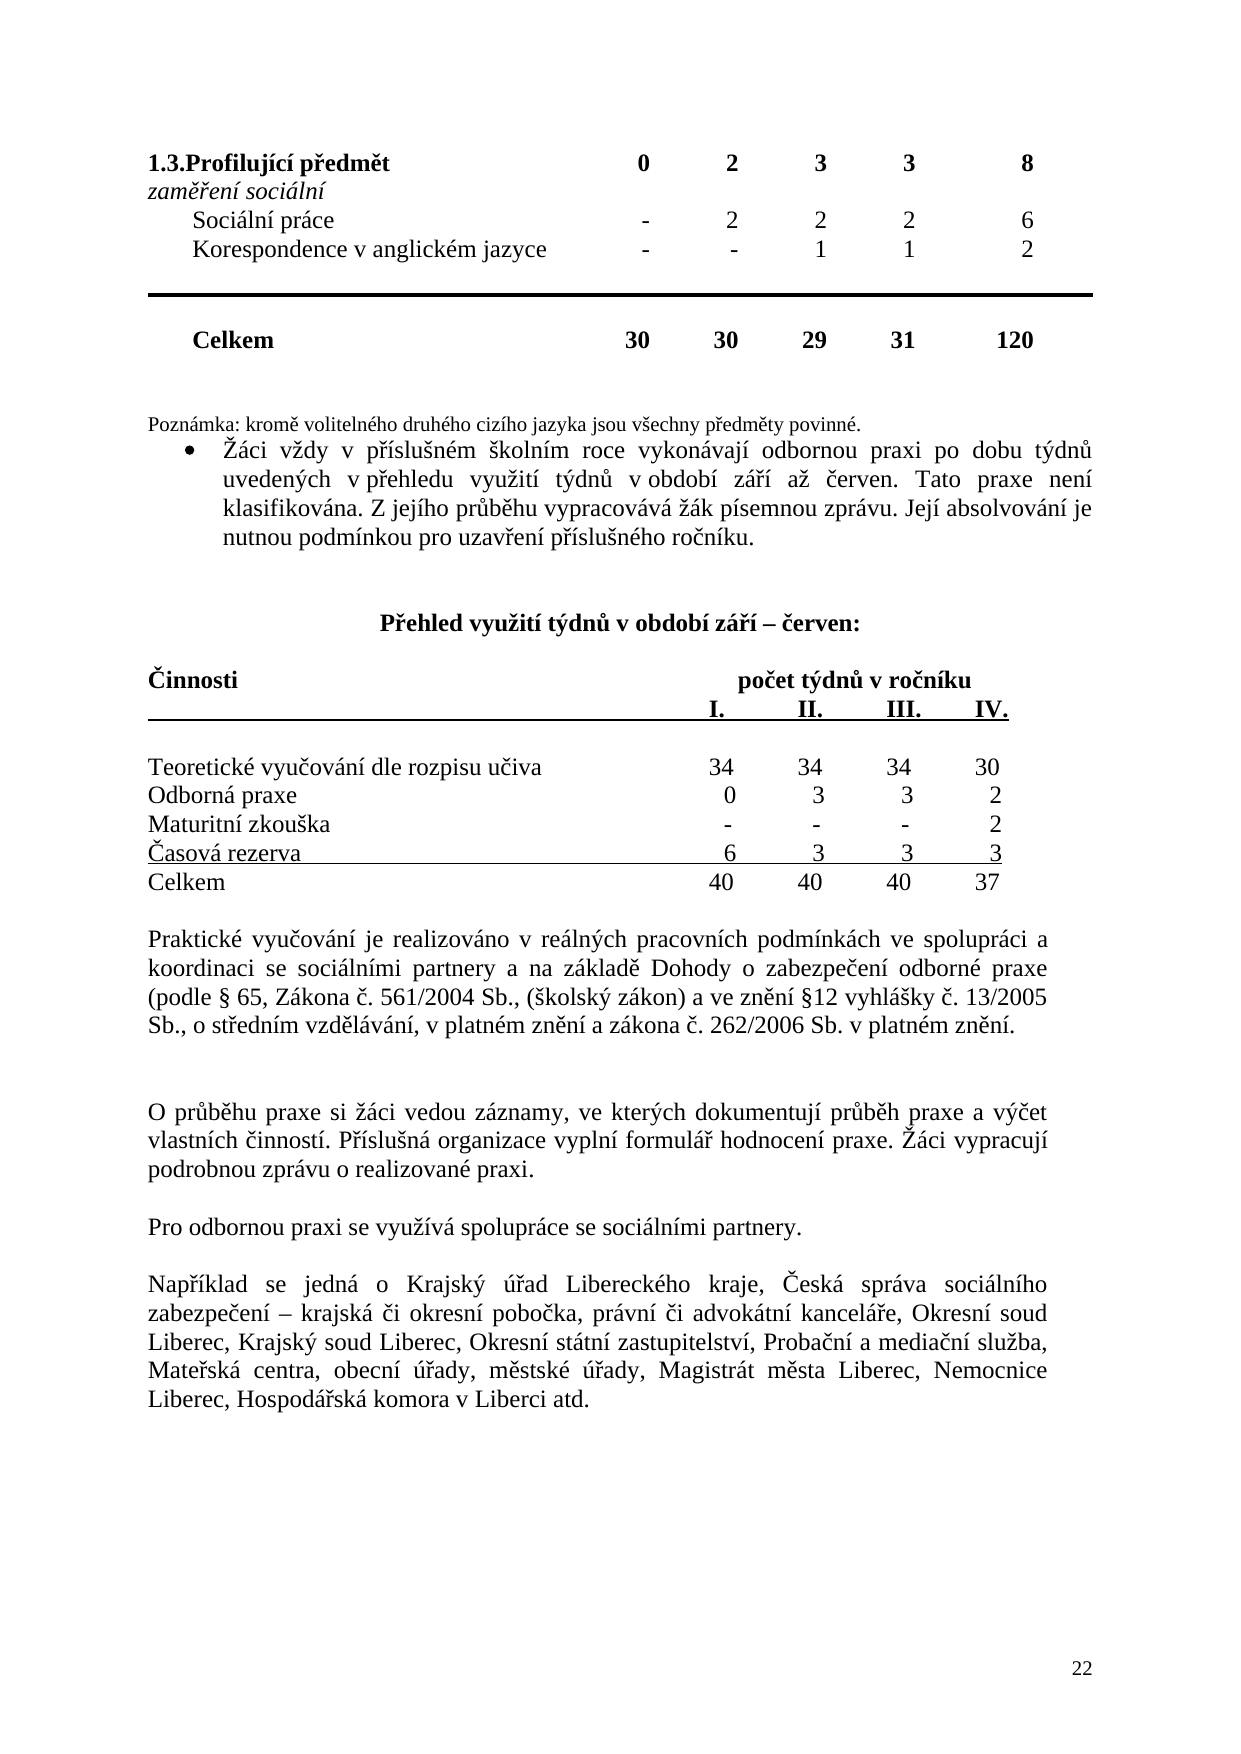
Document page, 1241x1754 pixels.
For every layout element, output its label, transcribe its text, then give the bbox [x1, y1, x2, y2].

text Poznámka: kromě volitelného druhého cizího jazyka jsou všechny předměty povinné. [148, 412, 1093, 436]
text O průběhu praxe si žáci vedou záznamy, ve kterých dokumentují průběh praxe a výčet vlastních činností. Příslušná organizace vyplní formulář hodnocení praxe. Žáci vypracují podrobnou zprávu o realizované praxi. [148, 1097, 1048, 1183]
text Teoretické vyučování dle rozpisu učiva 34 34 34 30 [148, 752, 1093, 781]
list Žáci vždy v příslušném školním roce vykonávají odbornou praxi po dobu týdnů uvedených v přehledu využití týdnů v období září až červen. Tato praxe není klasifikována. Z jejího průběhu vypracovává žák písemnou zprávu. Její absolvování je nutnou podmínkou pro uzavření příslušného ročníku. [185, 436, 1093, 551]
text Časová rezerva 6 3 3 3 [148, 838, 1093, 867]
text zaměření sociální [148, 176, 1093, 205]
text Celkem 30 30 29 31 120 [148, 325, 1093, 354]
text Sociální práce - 2 2 2 6 [192, 205, 1093, 234]
text Činnosti počet týdnů v ročníku [148, 666, 1093, 694]
text Například se jedná o Krajský úřad Libereckého kraje, Česká správa sociálního zabezpečení – krajská či okresní pobočka, právní či advokátní kanceláře, Okresní soud Liberec, Krajský soud Liberec, Okresní státní zastupitelství, Probační a mediační služba, Mateřská centra, obecní úřady, městské úřady, Magistrát města Liberec, Nemocnice Liberec, Hospodářská komora v Liberci atd. [148, 1269, 1048, 1413]
text Pro odbornou praxi se využívá spolupráce se sociálními partnery. [148, 1212, 1048, 1241]
text Korespondence v anglickém jazyce - - 1 1 2 [192, 234, 1093, 263]
text I. II. III. IV. [148, 694, 1093, 723]
text Maturitní zkouška - - - 2 [148, 809, 1093, 838]
text Praktické vyučování je realizováno v reálných pracovních podmínkách ve spolupráci a koordinaci se sociálními partnery a na základě Dohody o zabezpečení odborné praxe (podle § 65, Zákona č. 561/2004 Sb., (školský zákon) a ve znění §12 vyhlášky č. 13/2005 Sb., o středním vzdělávání, v platném znění a zákona č. 262/2006 Sb. v platném znění. [148, 924, 1048, 1039]
text Odborná praxe 0 3 3 2 [148, 781, 1093, 809]
text 1.3.Profilující předmět 0 2 3 3 8 [148, 148, 1093, 176]
text Přehled využití týdnů v období září – červen: [148, 608, 1093, 637]
text Celkem 40 40 40 37 [148, 867, 1048, 896]
